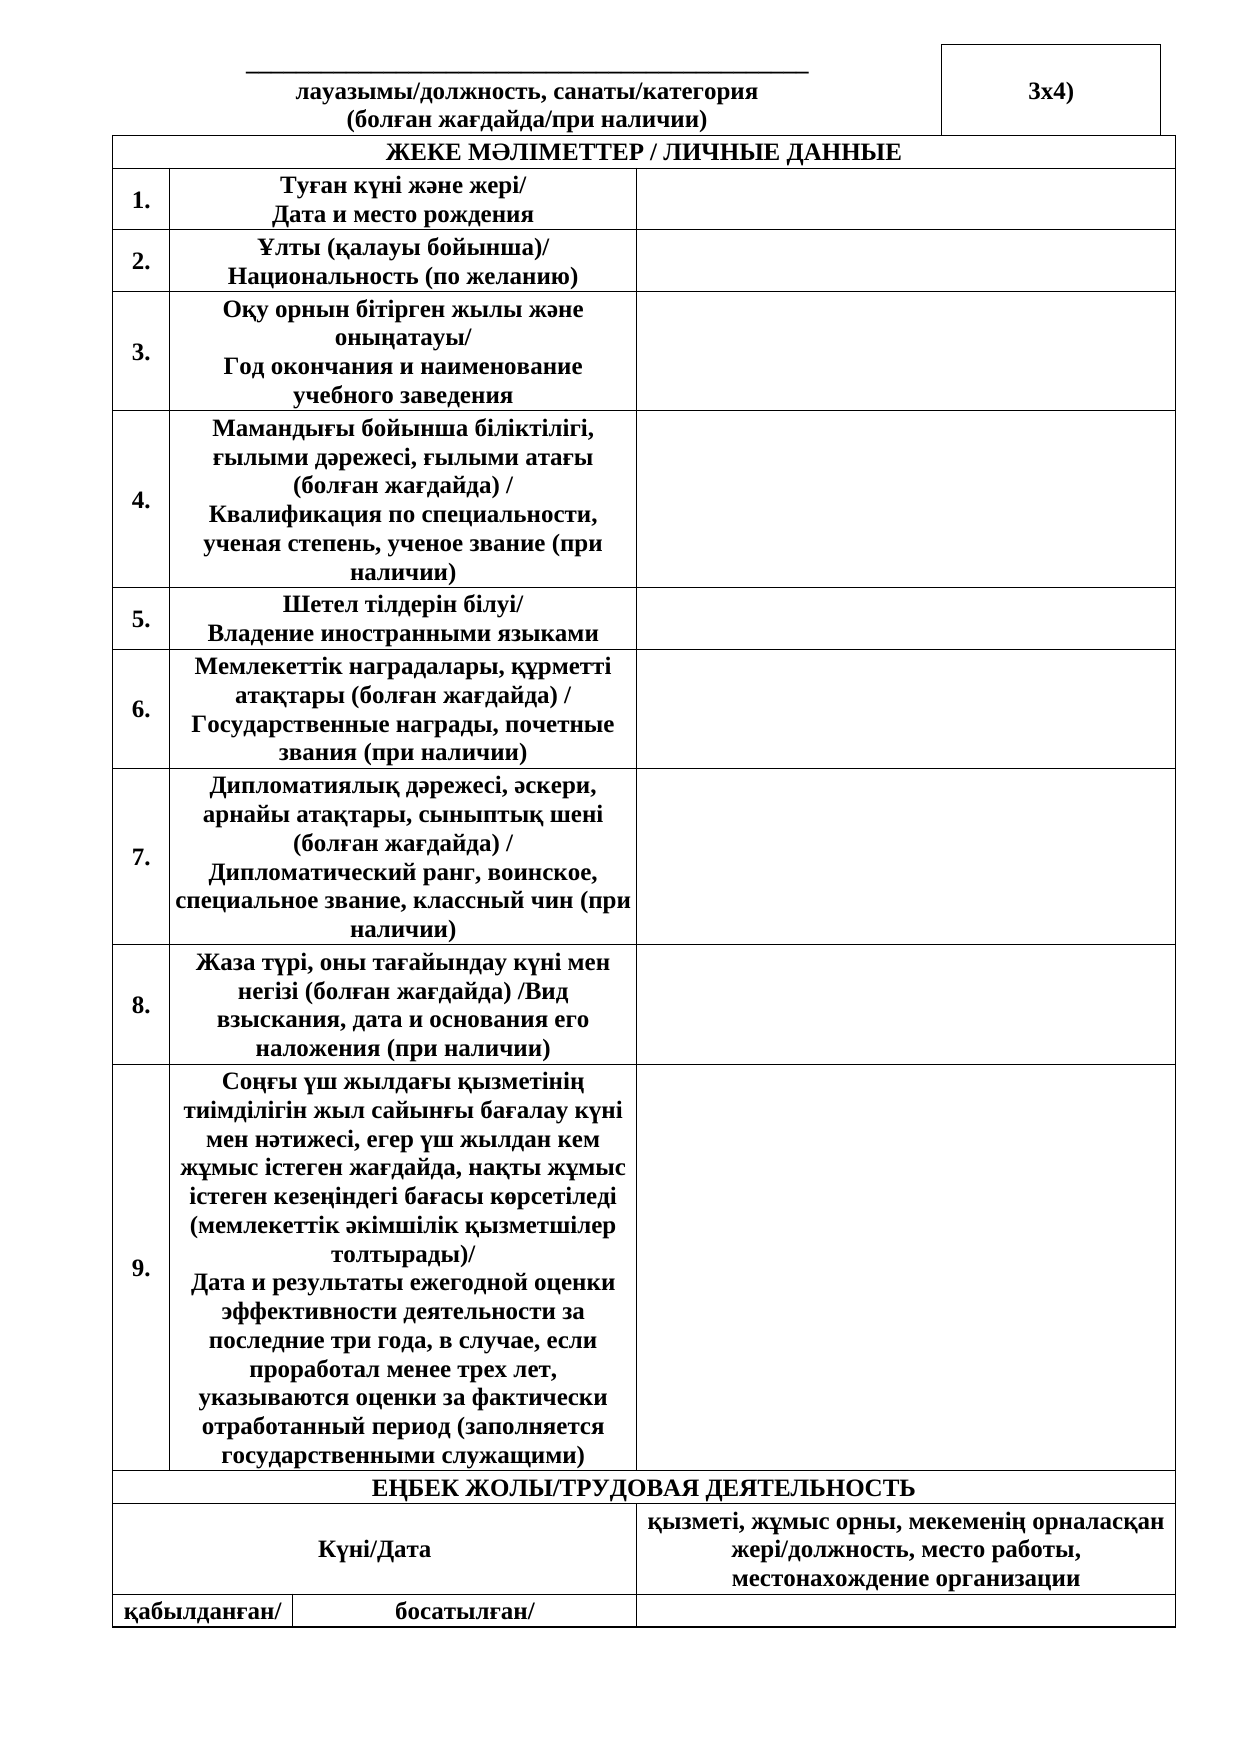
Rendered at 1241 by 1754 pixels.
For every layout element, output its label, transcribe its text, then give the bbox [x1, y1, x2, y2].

table_cell 4. [113, 411, 169, 587]
table_cell Жаза түрі, оны тағайындау күні мен негізі (болған жағдайда) /Вид взыскания, дата и основания его наложения (при наличии) [170, 945, 636, 1063]
table_cell Дипломатиялық дәрежесі, әскери, арнайы атақтары, сыныптық шені (болған жағдайда) / Дипломатический ранг, воинское, специальное звание, классный чин (при наличии) [170, 769, 636, 944]
table_cell [637, 769, 1175, 944]
table_cell Ұлты (қалауы бойынша)/ Национальность (по желанию) [170, 230, 636, 291]
table_cell Күні/Дата [113, 1504, 636, 1593]
table_cell 6. [113, 650, 169, 768]
table_cell [637, 650, 1175, 768]
table_cell 9. [113, 1065, 169, 1470]
table_cell _____________________________________________ лауазымы/должность, санаты/категория (болған жағдайда/при наличии) [113, 44, 941, 135]
table_cell Шетел тілдерін білуі/ Владение иностранными языками [170, 588, 636, 648]
table_cell 1. [113, 169, 169, 229]
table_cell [293, 1595, 636, 1626]
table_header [942, 45, 1160, 135]
table_cell ЕҢБЕК ЖОЛЫ/ТРУДОВАЯ ДЕЯТЕЛЬНОСТЬ [113, 1471, 1175, 1503]
table_cell 3. [113, 292, 169, 410]
table_cell [637, 1595, 1175, 1626]
table_cell қызметі, жұмыс орны, мекеменің орналасқан жері/должность, место работы, местонахождение организации [637, 1504, 1175, 1593]
table_cell 8. [113, 945, 169, 1063]
table_cell [637, 945, 1175, 1063]
table_cell қабылданған/ приема [113, 1595, 292, 1626]
table_cell [637, 588, 1175, 648]
table_cell [637, 169, 1175, 229]
table_cell Мемлекеттік наградалары, құрметті атақтары (болған жағдайда) / Государственные награды, почетные звания (при наличии) [170, 650, 636, 768]
table_cell [637, 411, 1175, 587]
table_cell Туған күні және жері/ Дата и место рождения [170, 169, 636, 229]
table_cell 7. [113, 769, 169, 944]
table_cell 5. [113, 588, 169, 648]
table_cell Оқу орнын бітірген жылы және оныңатауы/ Год окончания и наименование учебного заведения [170, 292, 636, 410]
table_cell [637, 292, 1175, 410]
table_cell Соңғы үш жылдағы қызметінің тиімділігін жыл сайынғы бағалау күні мен нәтижесі, егер үш жылдан кем жұмыс істеген жағдайда, нақты жұмыс істеген кезеңіндегі бағасы көрсетіледі (мемлекеттік әкімшілік қызметшілер толтырады)/ Дата и результаты ежегодной оценки эффективности деятельности за последние три года, в случае, если проработал менее трех лет, указываются оценки за фактически отработанный период (заполняется государственными служащими) [170, 1065, 636, 1470]
table_cell ЖЕКЕ МӘЛІМЕТТЕР / ЛИЧНЫЕ ДАННЫЕ [113, 136, 1175, 168]
table_cell Мамандығы бойынша біліктілігі, ғылыми дәрежесі, ғылыми атағы (болған жағдайда) / Квалификация по специальности, ученая степень, ученое звание (при наличии) [170, 411, 636, 587]
table_cell [637, 1065, 1175, 1470]
table_cell [637, 230, 1175, 291]
table_cell 2. [113, 230, 169, 291]
